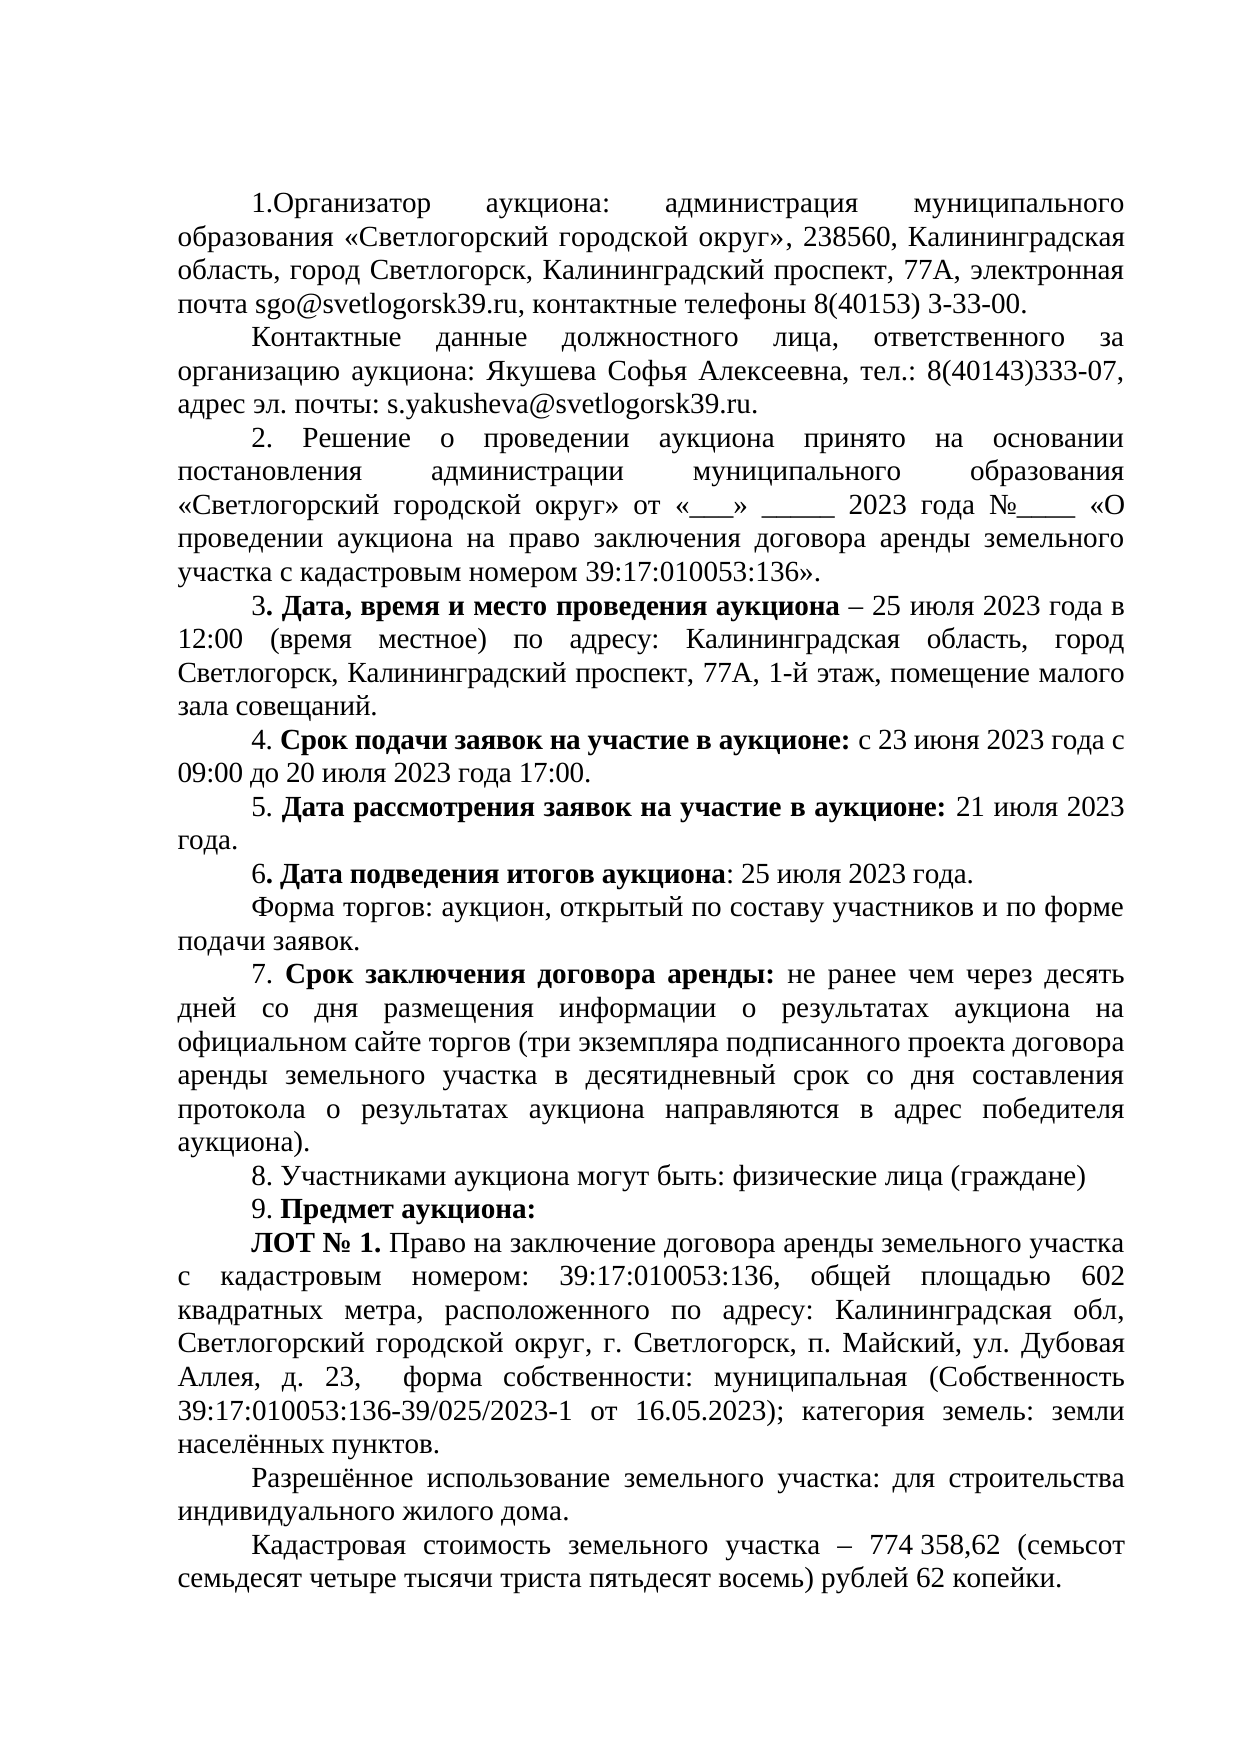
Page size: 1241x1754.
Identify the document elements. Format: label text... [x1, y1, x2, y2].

text Разрешённое использование земельного участка: для строительства индивидуального жилого дома. [177, 1460, 1125, 1527]
text 9. Предмет аукциона: [177, 1191, 1125, 1225]
text ЛОТ № 1. Право на заключение договора аренды земельного участка с кадастровым номером: 39:17:010053:136, общей площадью 602 квадратных метра, расположенного по адресу: Калининградская обл, Светлогорский городской округ, г. Светлогорск, п. Майский, ул. Дубовая Аллея, д. 23, форма собственности: муниципальная (Собственность 39:17:010053:136-39/025/2023-1 от 16.05.2023); категория земель: земли населённых пунктов. [177, 1225, 1125, 1460]
text 1.Организатор аукциона: администрация муниципального образования «Светлогорский городской округ», 238560, Калининградская область, город Светлогорск, Калининградский проспект, 77А, электронная почта sgo@svetlogorsk39.ru, контактные телефоны 8(40153) 3-33-00. [177, 185, 1125, 319]
text 2. Решение о проведении аукциона принято на основании постановления администрации муниципального образования «Светлогорский городской округ» от «___» _____ 2023 года №____ «О проведении аукциона на право заключения договора аренды земельного участка с кадастровым номером 39:17:010053:136». [177, 420, 1125, 588]
text 5. Дата рассмотрения заявок на участие в аукционе: 21 июля 2023 года. [177, 789, 1125, 856]
text Форма торгов: аукцион, открытый по составу участников и по форме подачи заявок. [177, 889, 1125, 957]
text Контактные данные должностного лица, ответственного за организацию аукциона: Якушева Софья Алексеевна, тел.: 8(40143)333-07, адрес эл. почты: s.yakusheva@svetlogorsk39.ru. [177, 319, 1125, 420]
text Кадастровая стоимость земельного участка – 774 358,62 (семьсот семьдесят четыре тысячи триста пятьдесят восемь) рублей 62 копейки. [177, 1527, 1125, 1594]
text 4. Срок подачи заявок на участие в аукционе: с 23 июня 2023 года с 09:00 до 20 июля 2023 года 17:00. [177, 722, 1125, 789]
text 3. Дата, время и место проведения аукциона – 25 июля 2023 года в 12:00 (время местное) по адресу: Калининградская область, город Светлогорск, Калининградский проспект, 77А, 1-й этаж, помещение малого зала совещаний. [177, 588, 1125, 722]
text 7. Срок заключения договора аренды: не ранее чем через десять дней со дня размещения информации о результатах аукциона на официальном сайте торгов (три экземпляра подписанного проекта договора аренды земельного участка в десятидневный срок со дня составления протокола о результатах аукциона направляются в адрес победителя аукциона). [177, 957, 1125, 1158]
text 6. Дата подведения итогов аукциона: 25 июля 2023 года. [177, 856, 1125, 889]
text 8. Участниками аукциона могут быть: физические лица (граждане) [177, 1158, 1125, 1191]
